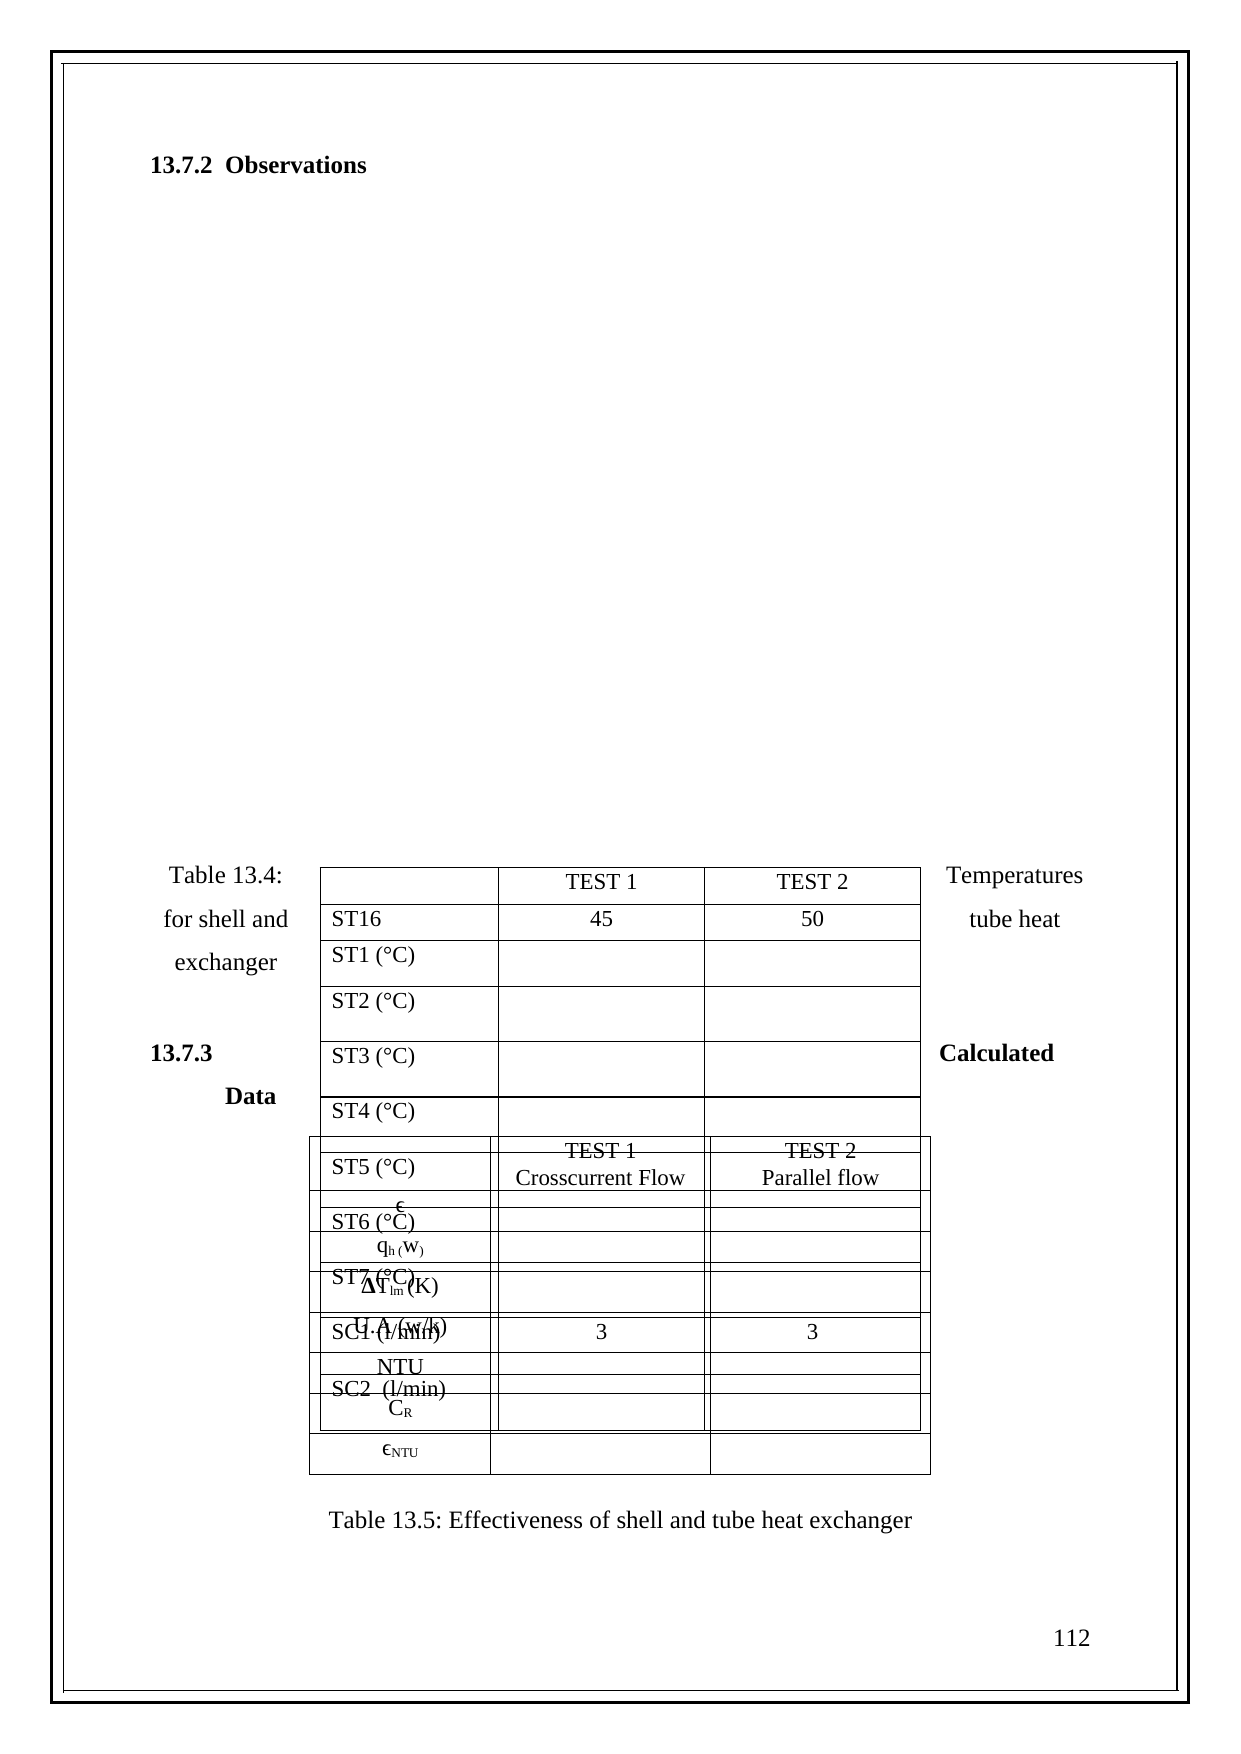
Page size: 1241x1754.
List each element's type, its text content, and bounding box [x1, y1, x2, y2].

subtitle Observations [150, 150, 1090, 179]
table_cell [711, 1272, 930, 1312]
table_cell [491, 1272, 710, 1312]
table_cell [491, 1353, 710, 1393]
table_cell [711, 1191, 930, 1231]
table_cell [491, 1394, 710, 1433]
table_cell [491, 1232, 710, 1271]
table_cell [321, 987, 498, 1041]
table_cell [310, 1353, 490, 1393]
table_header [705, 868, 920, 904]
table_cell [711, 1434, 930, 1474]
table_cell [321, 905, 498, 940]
subtitle Table 13.5: Effectiveness of shell and tube heat exchanger [150, 1506, 1090, 1534]
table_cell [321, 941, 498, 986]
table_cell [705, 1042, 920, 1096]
subtitle Table 13.4: Temperatures for shell and tube heat exchanger [150, 861, 1090, 976]
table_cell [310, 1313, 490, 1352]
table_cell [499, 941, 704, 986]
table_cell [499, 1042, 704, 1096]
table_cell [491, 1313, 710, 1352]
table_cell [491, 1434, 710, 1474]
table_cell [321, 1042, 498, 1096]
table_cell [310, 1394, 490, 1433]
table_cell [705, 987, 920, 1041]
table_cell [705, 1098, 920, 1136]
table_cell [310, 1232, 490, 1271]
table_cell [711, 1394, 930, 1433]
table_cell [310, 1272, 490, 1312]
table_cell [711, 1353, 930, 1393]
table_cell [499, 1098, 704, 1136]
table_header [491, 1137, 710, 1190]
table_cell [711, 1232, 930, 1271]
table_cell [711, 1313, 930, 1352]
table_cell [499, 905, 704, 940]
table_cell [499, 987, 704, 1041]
subtitle Calculated Data [921, 1038, 1090, 1109]
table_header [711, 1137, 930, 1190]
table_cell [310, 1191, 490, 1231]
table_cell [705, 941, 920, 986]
subtitle Calculated Data [150, 1038, 320, 1109]
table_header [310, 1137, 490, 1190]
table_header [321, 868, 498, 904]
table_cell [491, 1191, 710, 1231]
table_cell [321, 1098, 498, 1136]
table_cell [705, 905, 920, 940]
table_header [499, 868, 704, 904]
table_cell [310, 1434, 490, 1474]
